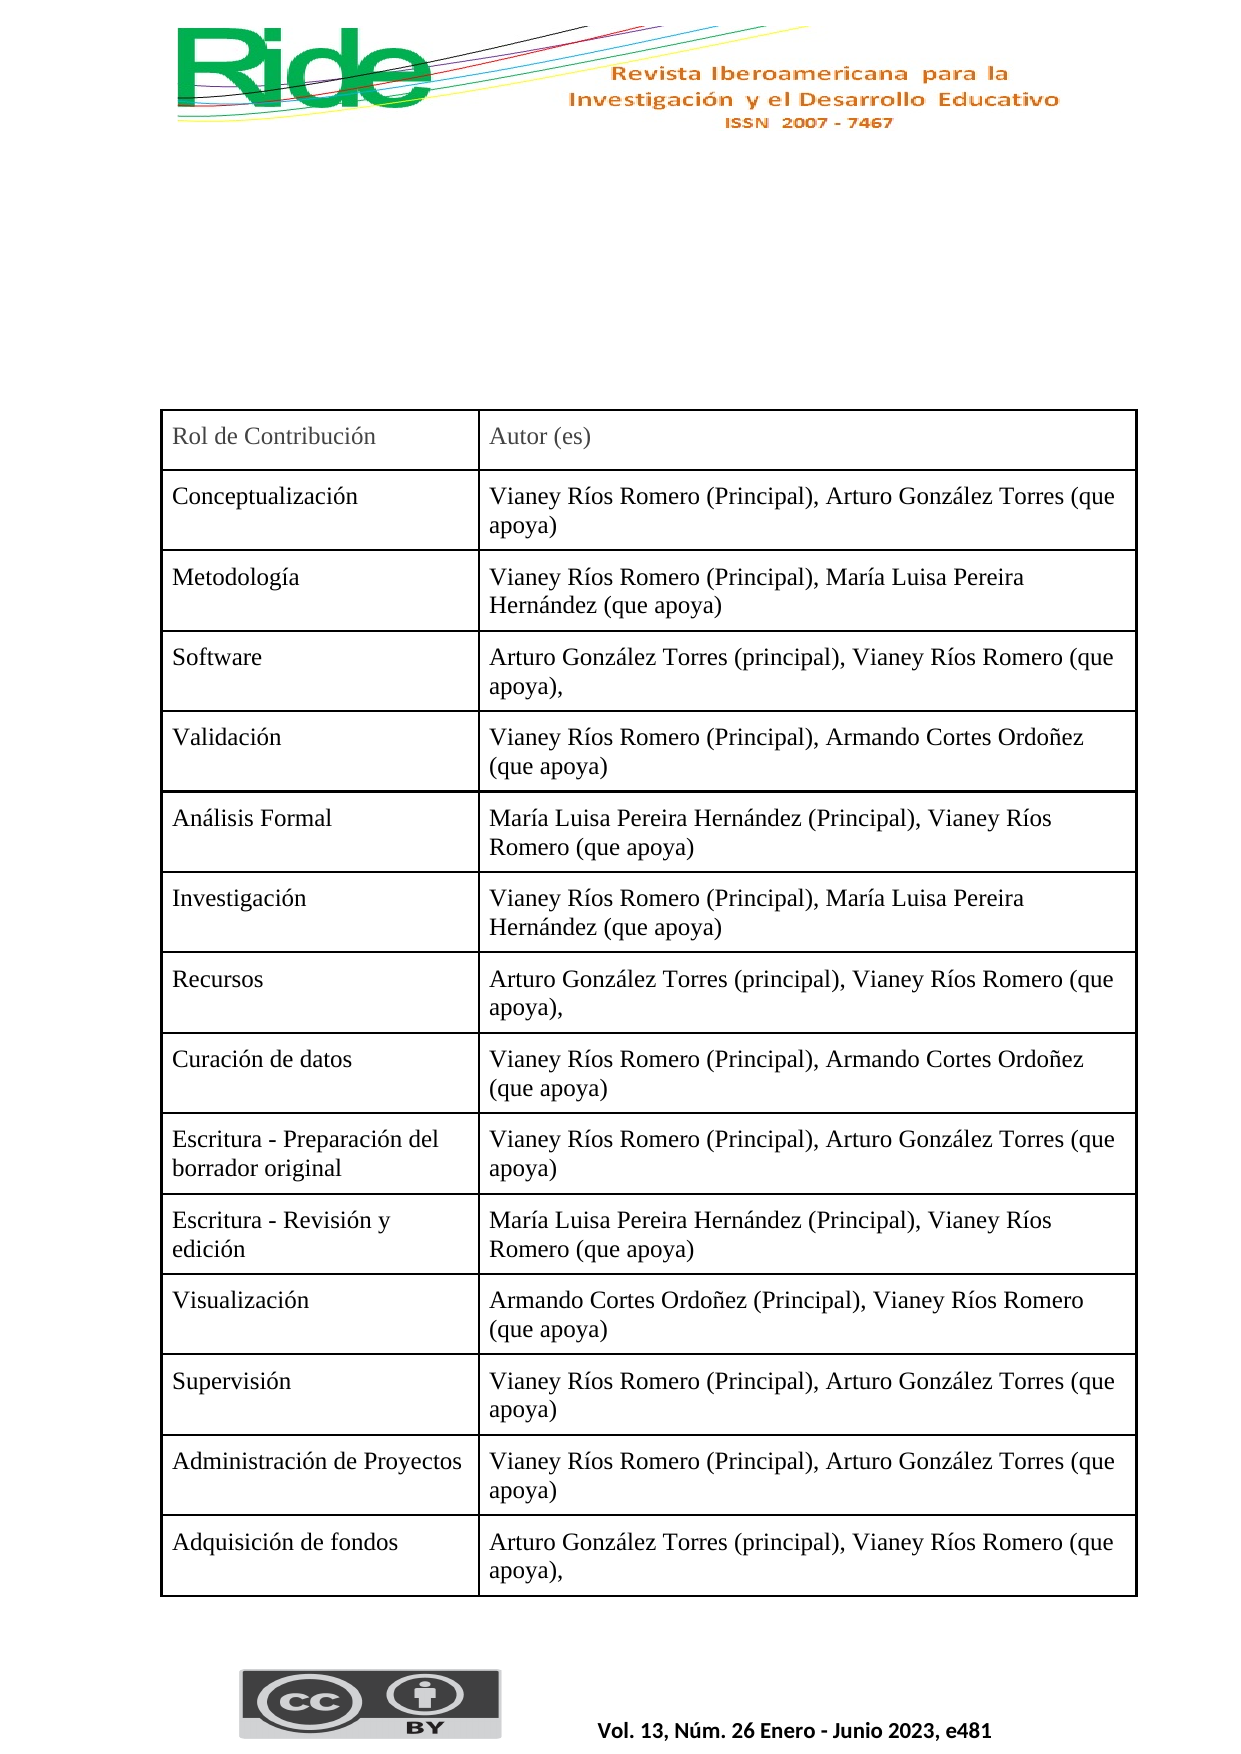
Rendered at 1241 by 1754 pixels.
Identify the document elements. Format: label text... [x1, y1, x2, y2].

table_cell Vianey Ríos Romero (Principal), Arturo González Torres (que apoya) [480, 1355, 1135, 1434]
table_cell Vianey Ríos Romero (Principal), Arturo González Torres (que apoya) [480, 1436, 1135, 1514]
table_cell Recursos [163, 953, 478, 1032]
table_cell Vianey Ríos Romero (Principal), María Luisa Pereira Hernández (que apoya) [480, 873, 1135, 951]
table_cell María Luisa Pereira Hernández (Principal), Vianey Ríos Romero (que apoya) [480, 793, 1135, 871]
table_cell María Luisa Pereira Hernández (Principal), Vianey Ríos Romero (que apoya) [480, 1195, 1135, 1273]
table_header Autor (es) [480, 411, 1135, 469]
table_cell Vianey Ríos Romero (Principal), Armando Cortes Ordoñez (que apoya) [480, 712, 1135, 790]
table_cell Conceptualización [163, 471, 478, 549]
table_cell Escritura - Preparación del borrador original [163, 1114, 478, 1192]
table_cell Curación de datos [163, 1034, 478, 1112]
picture [239, 1669, 502, 1739]
table_cell Adquisición de fondos [163, 1516, 478, 1594]
table_cell Arturo González Torres (principal), Vianey Ríos Romero (que apoya), [480, 632, 1135, 710]
table_cell Escritura - Revisión y edición [163, 1195, 478, 1273]
table_cell Vianey Ríos Romero (Principal), Armando Cortes Ordoñez (que apoya) [480, 1034, 1135, 1112]
table_cell Visualización [163, 1275, 478, 1353]
table_cell Análisis Formal [163, 793, 478, 871]
table_cell Software [163, 632, 478, 710]
table_cell Arturo González Torres (principal), Vianey Ríos Romero (que apoya), [480, 953, 1135, 1032]
table_cell Vianey Ríos Romero (Principal), Arturo González Torres (que apoya) [480, 471, 1135, 549]
table_cell Metodología [163, 551, 478, 629]
table_cell Armando Cortes Ordoñez (Principal), Vianey Ríos Romero (que apoya) [480, 1275, 1135, 1353]
table_cell Investigación [163, 873, 478, 951]
table_header Rol de Contribución [163, 411, 478, 469]
picture [177, 26, 1063, 131]
table_cell Validación [163, 712, 478, 790]
table_cell Vianey Ríos Romero (Principal), María Luisa Pereira Hernández (que apoya) [480, 551, 1135, 629]
table_cell Supervisión [163, 1355, 478, 1434]
table_cell Arturo González Torres (principal), Vianey Ríos Romero (que apoya), [480, 1516, 1135, 1594]
table_cell Vianey Ríos Romero (Principal), Arturo González Torres (que apoya) [480, 1114, 1135, 1192]
table_cell Administración de Proyectos [163, 1436, 478, 1514]
